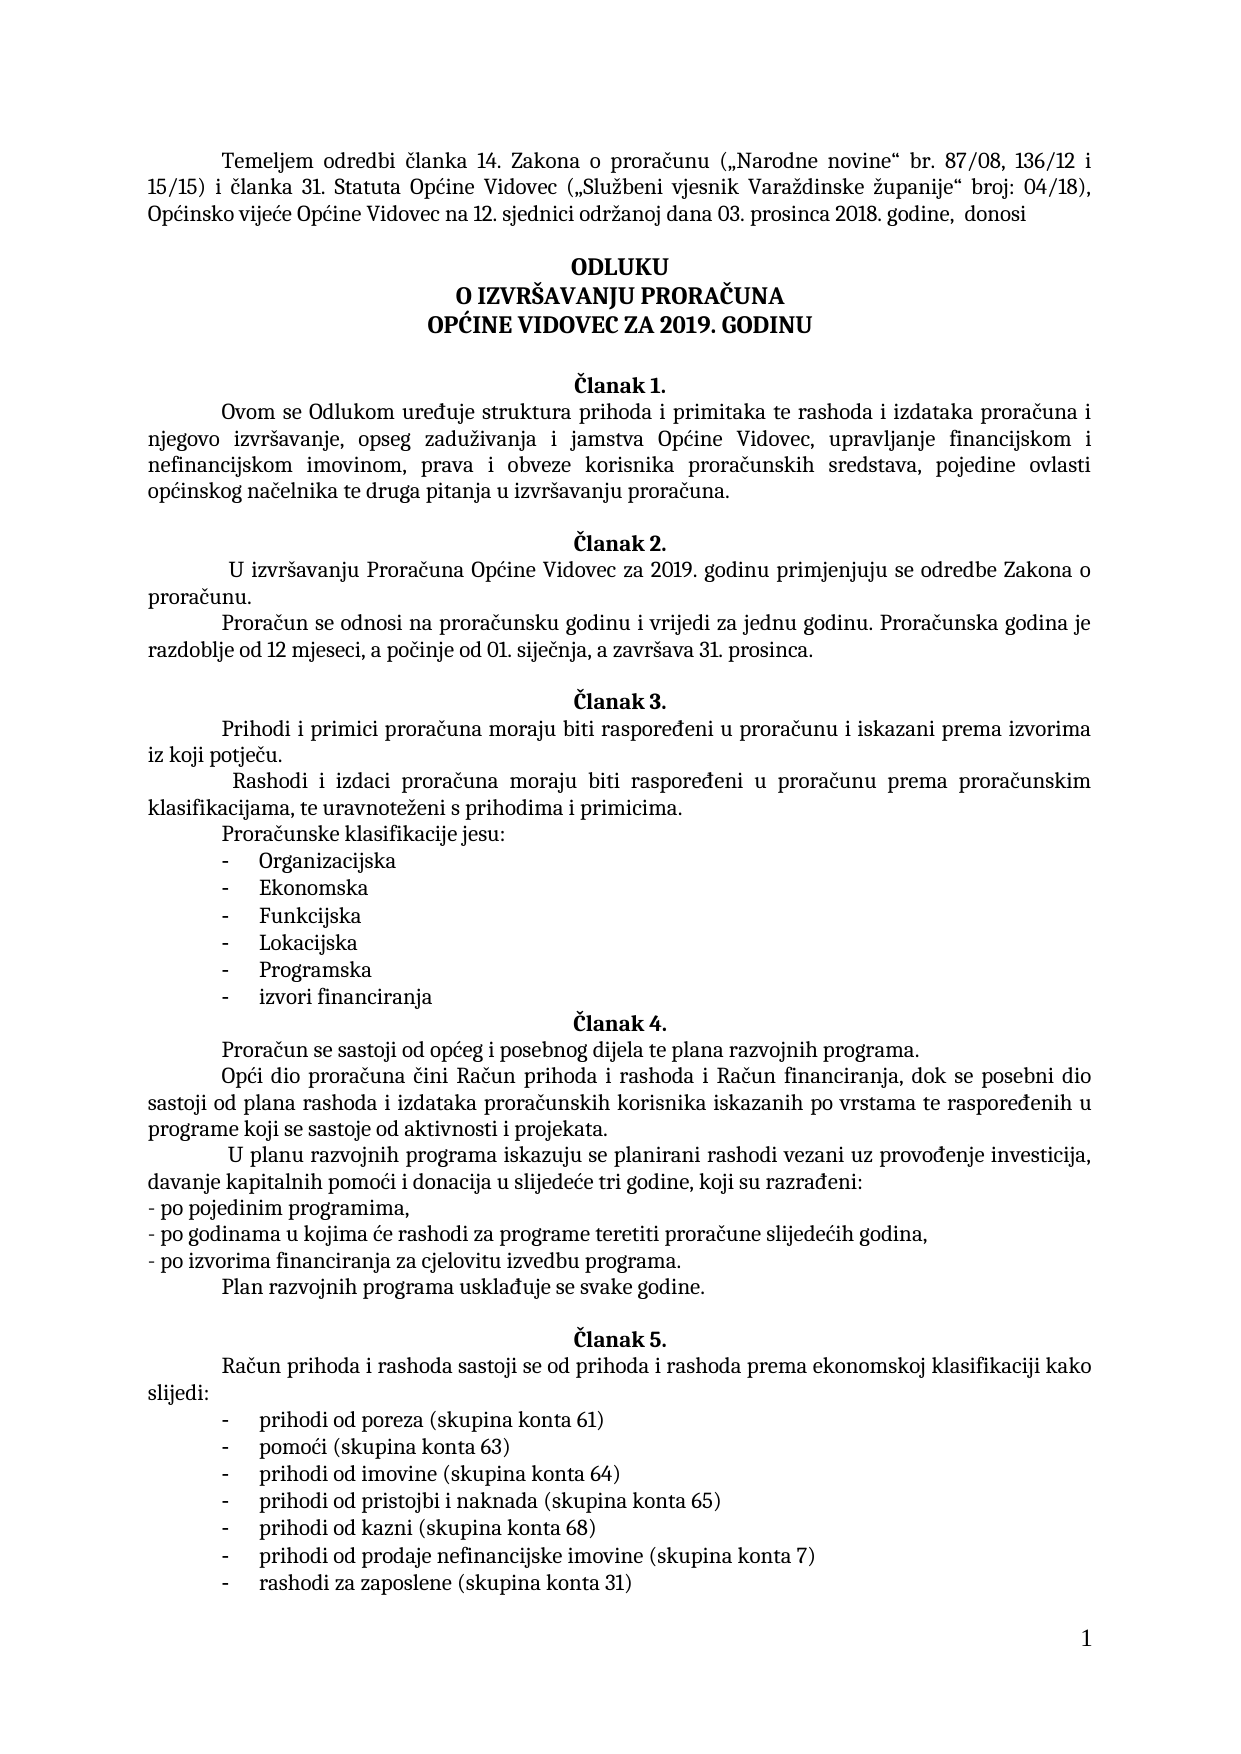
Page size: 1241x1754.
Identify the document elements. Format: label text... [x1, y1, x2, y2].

list prihodi od poreza (skupina konta 61) [221, 1406, 1093, 1433]
text O IZVRŠAVANJU PRORAČUNA [148, 282, 1093, 311]
text Plan razvojnih programa usklađuje se svake godine. [148, 1274, 1093, 1300]
list Programska [221, 956, 1093, 983]
text Članak 5. [148, 1327, 1093, 1353]
text - po godinama u kojima će rashodi za programe teretiti proračune slijedećih godina, [148, 1221, 1093, 1247]
list pomoći (skupina konta 63) [221, 1433, 1093, 1460]
text Temeljem odredbi članka 14. Zakona o proračunu („Narodne novine“ br. 87/08, 136/12 i 15/15) i članka 31. Statuta Općine Vidovec („Službeni vjesnik Varaždinske županije“ broj: 04/18), Općinsko vijeće Općine Vidovec na 12. sjednici održanoj dana 03. prosinca 2018. godine, donosi [148, 148, 1093, 227]
list Funkcijska [221, 902, 1093, 929]
text Proračun se odnosi na proračunsku godinu i vrijedi za jednu godinu. Proračunska godina je razdoblje od 12 mjeseci, a počinje od 01. siječnja, a završava 31. prosinca. [148, 610, 1093, 663]
list prihodi od imovine (skupina konta 64) [221, 1460, 1093, 1487]
text Opći dio proračuna čini Račun prihoda i rashoda i Račun financiranja, dok se posebni dio sastoji od plana rashoda i izdataka proračunskih korisnika iskazanih po vrstama te raspoređenih u programe koji se sastoje od aktivnosti i projekata. [148, 1063, 1093, 1142]
text Članak 4. [148, 1010, 1093, 1037]
list rashodi za zaposlene (skupina konta 31) [221, 1569, 1093, 1596]
text U izvršavanju Proračuna Općine Vidovec za 2019. godinu primjenjuju se odredbe Zakona o proračunu. [148, 557, 1093, 610]
list prihodi od prodaje nefinancijske imovine (skupina konta 7) [221, 1542, 1093, 1569]
text - po pojedinim programima, [148, 1195, 1093, 1221]
text Proračun se sastoji od općeg i posebnog dijela te plana razvojnih programa. [148, 1037, 1093, 1063]
text Prihodi i primici proračuna moraju biti raspoređeni u proračunu i iskazani prema izvorima iz koji potječu. [148, 715, 1093, 768]
text U planu razvojnih programa iskazuju se planirani rashodi vezani uz provođenje investicija, davanje kapitalnih pomoći i donacija u slijedeće tri godine, koji su razrađeni: [148, 1142, 1093, 1195]
text Ovom se Odlukom uređuje struktura prihoda i primitaka te rashoda i izdataka proračuna i njegovo izvršavanje, opseg zaduživanja i jamstva Općine Vidovec, upravljanje financijskom i nefinancijskom imovinom, prava i obveze korisnika proračunskih sredstava, pojedine ovlasti općinskog načelnika te druga pitanja u izvršavanju proračuna. [148, 399, 1093, 504]
list prihodi od kazni (skupina konta 68) [221, 1514, 1093, 1542]
text Račun prihoda i rashoda sastoji se od prihoda i rashoda prema ekonomskoj klasifikaciji kako slijedi: [148, 1353, 1093, 1406]
list izvori financiranja [221, 983, 1093, 1010]
list Lokacijska [221, 929, 1093, 956]
text Članak 2. [148, 531, 1093, 557]
text - po izvorima financiranja za cjelovitu izvedbu programa. [148, 1247, 1093, 1274]
text OPĆINE VIDOVEC ZA 2019. GODINU [148, 311, 1093, 339]
text Proračunske klasifikacije jesu: [148, 821, 1093, 847]
text ODLUKU [148, 253, 1093, 282]
list Organizacijska [221, 847, 1093, 874]
list Ekonomska [221, 874, 1093, 902]
text Članak 3. [148, 689, 1093, 715]
list prihodi od pristojbi i naknada (skupina konta 65) [221, 1487, 1093, 1514]
text Članak 1. [148, 373, 1093, 399]
text Rashodi i izdaci proračuna moraju biti raspoređeni u proračunu prema proračunskim klasifikacijama, te uravnoteženi s prihodima i primicima. [148, 768, 1093, 821]
